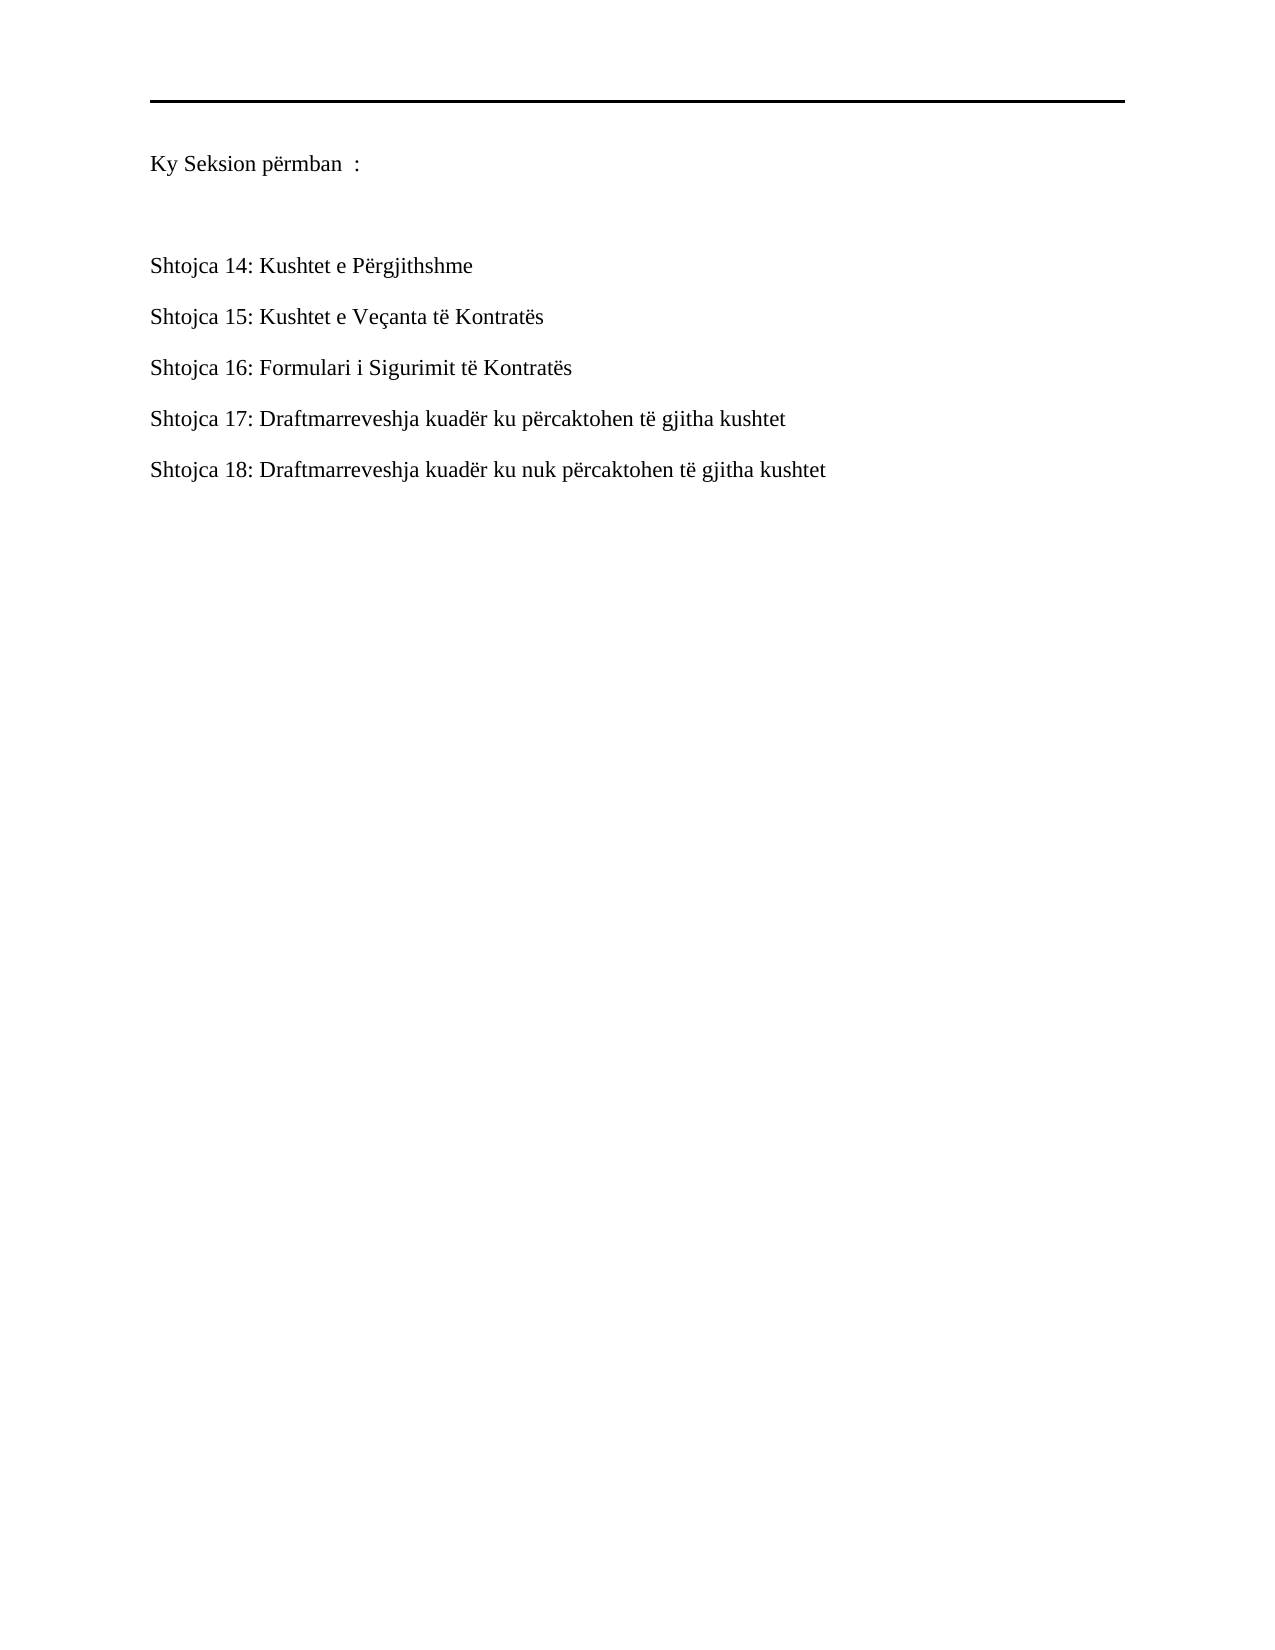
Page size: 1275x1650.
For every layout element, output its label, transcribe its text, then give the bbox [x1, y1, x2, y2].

text Ky Seksion përmban : [150, 150, 1125, 176]
text Shtojca 15: Kushtet e Veçanta të Kontratës [150, 303, 1125, 329]
text Shtojca 18: Draftmarreveshja kuadër ku nuk përcaktohen të gjitha kushtet [150, 456, 1125, 483]
text Shtojca 14: Kushtet e Përgjithshme [150, 252, 1125, 278]
text Shtojca 16: Formulari i Sigurimit të Kontratës [150, 354, 1125, 381]
text Shtojca 17: Draftmarreveshja kuadër ku përcaktohen të gjitha kushtet [150, 405, 1125, 432]
